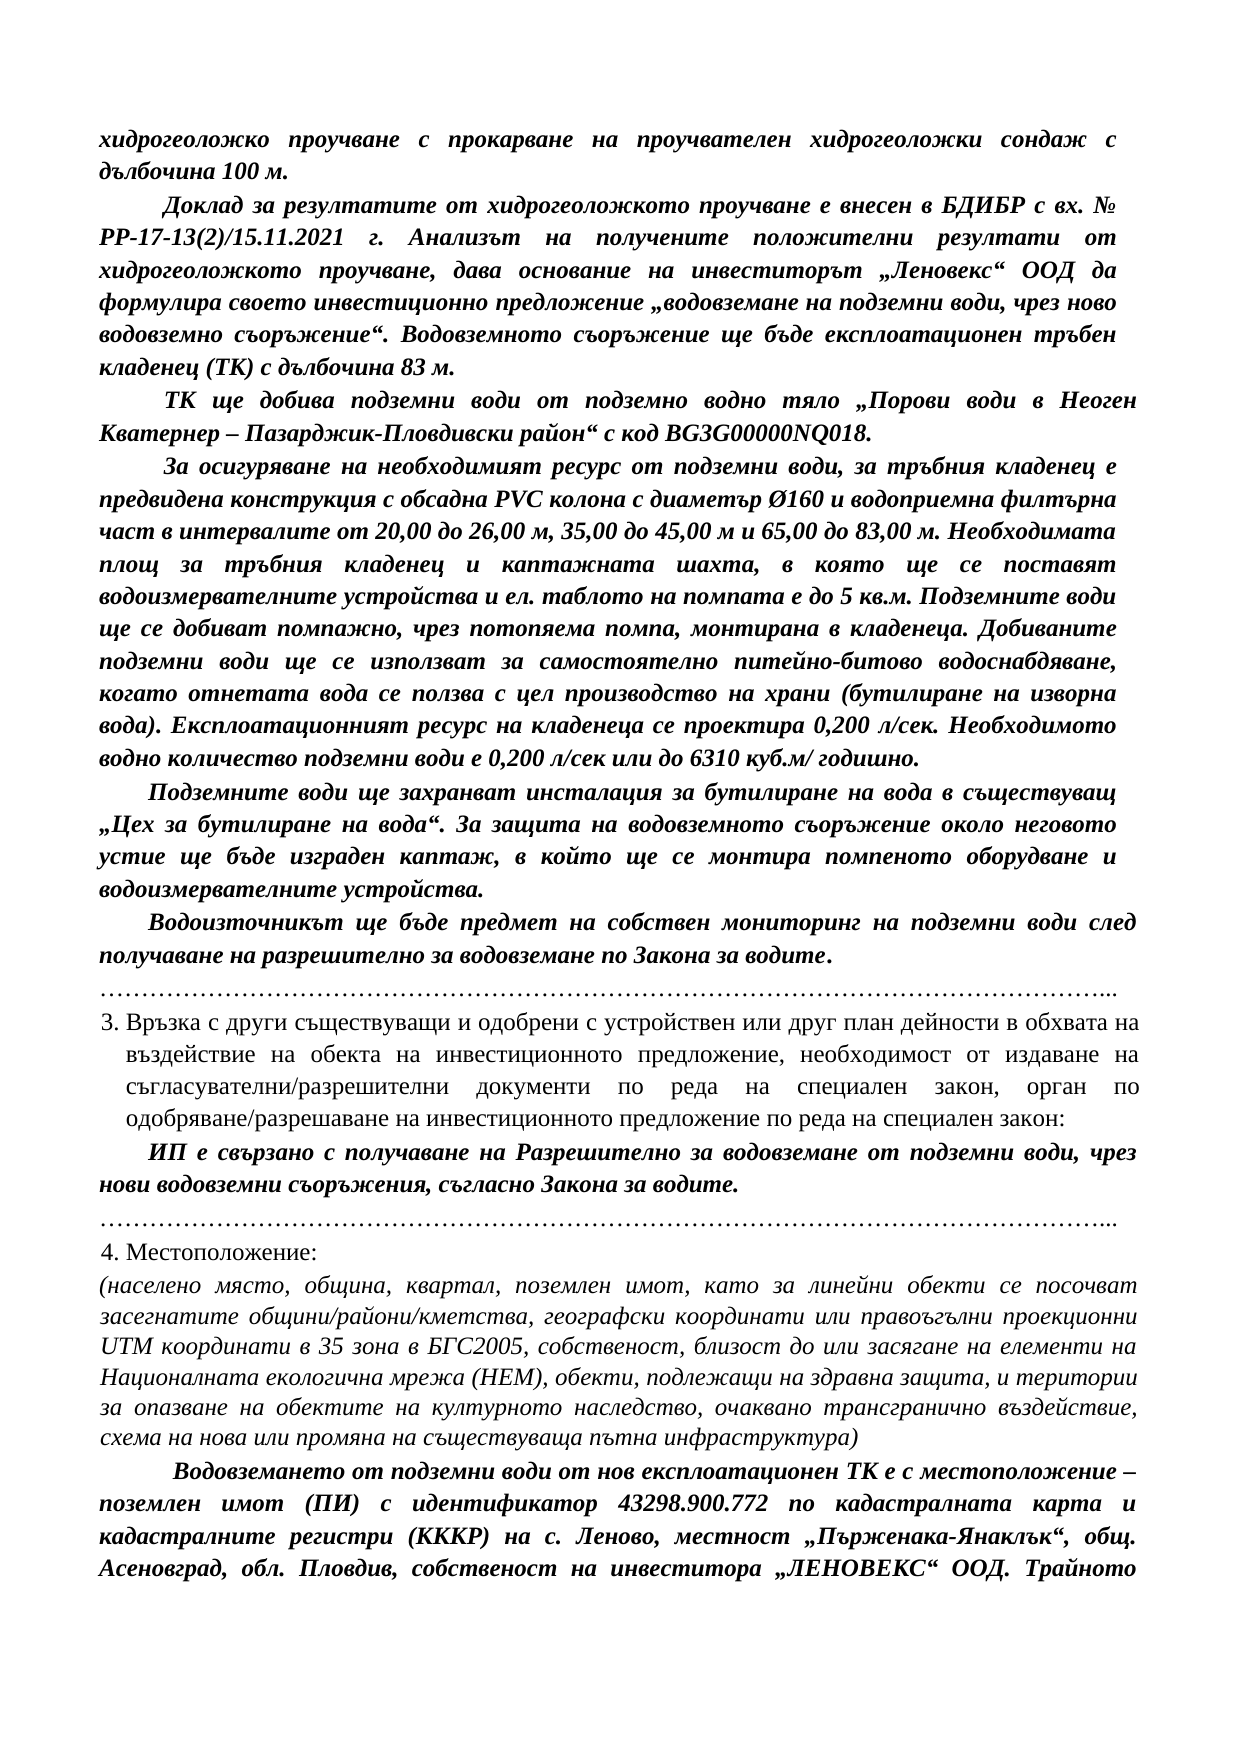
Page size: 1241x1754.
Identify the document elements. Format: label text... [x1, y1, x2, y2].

text Водоизточникът ще бъде предмет на собствен мониторинг на подземни води след получаване на разрешително за водовземане по Закона за водите. [99, 907, 1140, 968]
text …………………………………………………………………………………………………………... [99, 1203, 1140, 1232]
text Доклад за резултатите от хидрогеоложкото проучване е внесен в БДИБР с вх. № РР-17-13(2)/15.11.2021 г. Анализът на получените положителни резултати от хидрогеоложкото проучване, дава основание на инвеститорът „Леновекс“ ООД да формулира своето инвестиционно предложение „водовземане на подземни води, чрез ново водовземно съоръжение“. Водовземното съоръжение ще бъде експлоатационен тръбен кладенец (ТК) с дълбочина 83 м. [99, 190, 1120, 381]
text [99, 124, 1120, 185]
text За осигуряване на необходимият ресурс от подземни води, за тръбния кладенец е предвидена конструкция с обсадна PVC колона с диаметър Ø160 и водоприемна филтърна част в интервалите от 20,00 до 26,00 м, 35,00 до 45,00 м и 65,00 до 83,00 м. Необходимата площ за тръбния кладенец и каптажната шахта, в която ще се поставят водоизмервателните устройства и ел. таблото на помпата е до 5 кв.м. Подземните води ще се добиват помпажно, чрез потопяема помпа, монтирана в кладенеца. Добиваните подземни води ще се използват за самостоятелно питейно-битово водоснабдяване, когато отнетата вода се ползва с цел производство на храни (бутилиране на изворна вода). Експлоатационният ресурс на кладенеца се проектира 0,200 л/сек. Необходимото водно количество подземни води е 0,200 л/сек или до 6310 куб.м/ годишно. [99, 451, 1120, 772]
text (населено място, община, квартал, поземлен имот, като за линейни обекти се посочват засегнатите общини/райони/кметства, географски координати или правоъгълни проекционни UTM координати в 35 зона в БГС2005, собственост, близост до или засягане на елементи на Националната екологична мрежа (НЕМ), обекти, подлежащи на здравна защита, и територии за опазване на обектите на културното наследство, очаквано трансгранично въздействие, схема на нова или промяна на съществуваща пътна инфраструктура) [99, 1270, 1141, 1451]
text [99, 1456, 1140, 1582]
text ТК ще добива подземни води от подземно водно тяло „Порови води в Неоген Кватернер – Пазарджик-Пловдивски район“ с код BG3G00000NQ018. [99, 386, 1140, 447]
list Връзка с други съществуващи и одобрени с устройствен или друг план дейности в обхвата на въздействие на обекта на инвестиционното предложение, необходимост от издаване на съгласувателни/разрешителни документи по реда на специален закон, орган по одобряване/разрешаване на инвестиционното предложение по реда на специален закон: [101, 1007, 1140, 1132]
text Подземните води ще захранват инсталация за бутилиране на вода в съществуващ „Цех за бутилиране на вода“. За защита на водовземното съоръжение около неговото устие ще бъде изграден каптаж, в който ще се монтира помпеното оборудване и водоизмервателните устройства. [99, 777, 1120, 902]
list Местоположение: [101, 1237, 1140, 1265]
text ИП е свързано с получаване на Разрешително за водовземане от подземни води, чрез нови водовземни съоръжения, съгласно Закона за водите. [99, 1137, 1140, 1198]
text …………………………………………………………………………………………………………... [99, 973, 1140, 1002]
